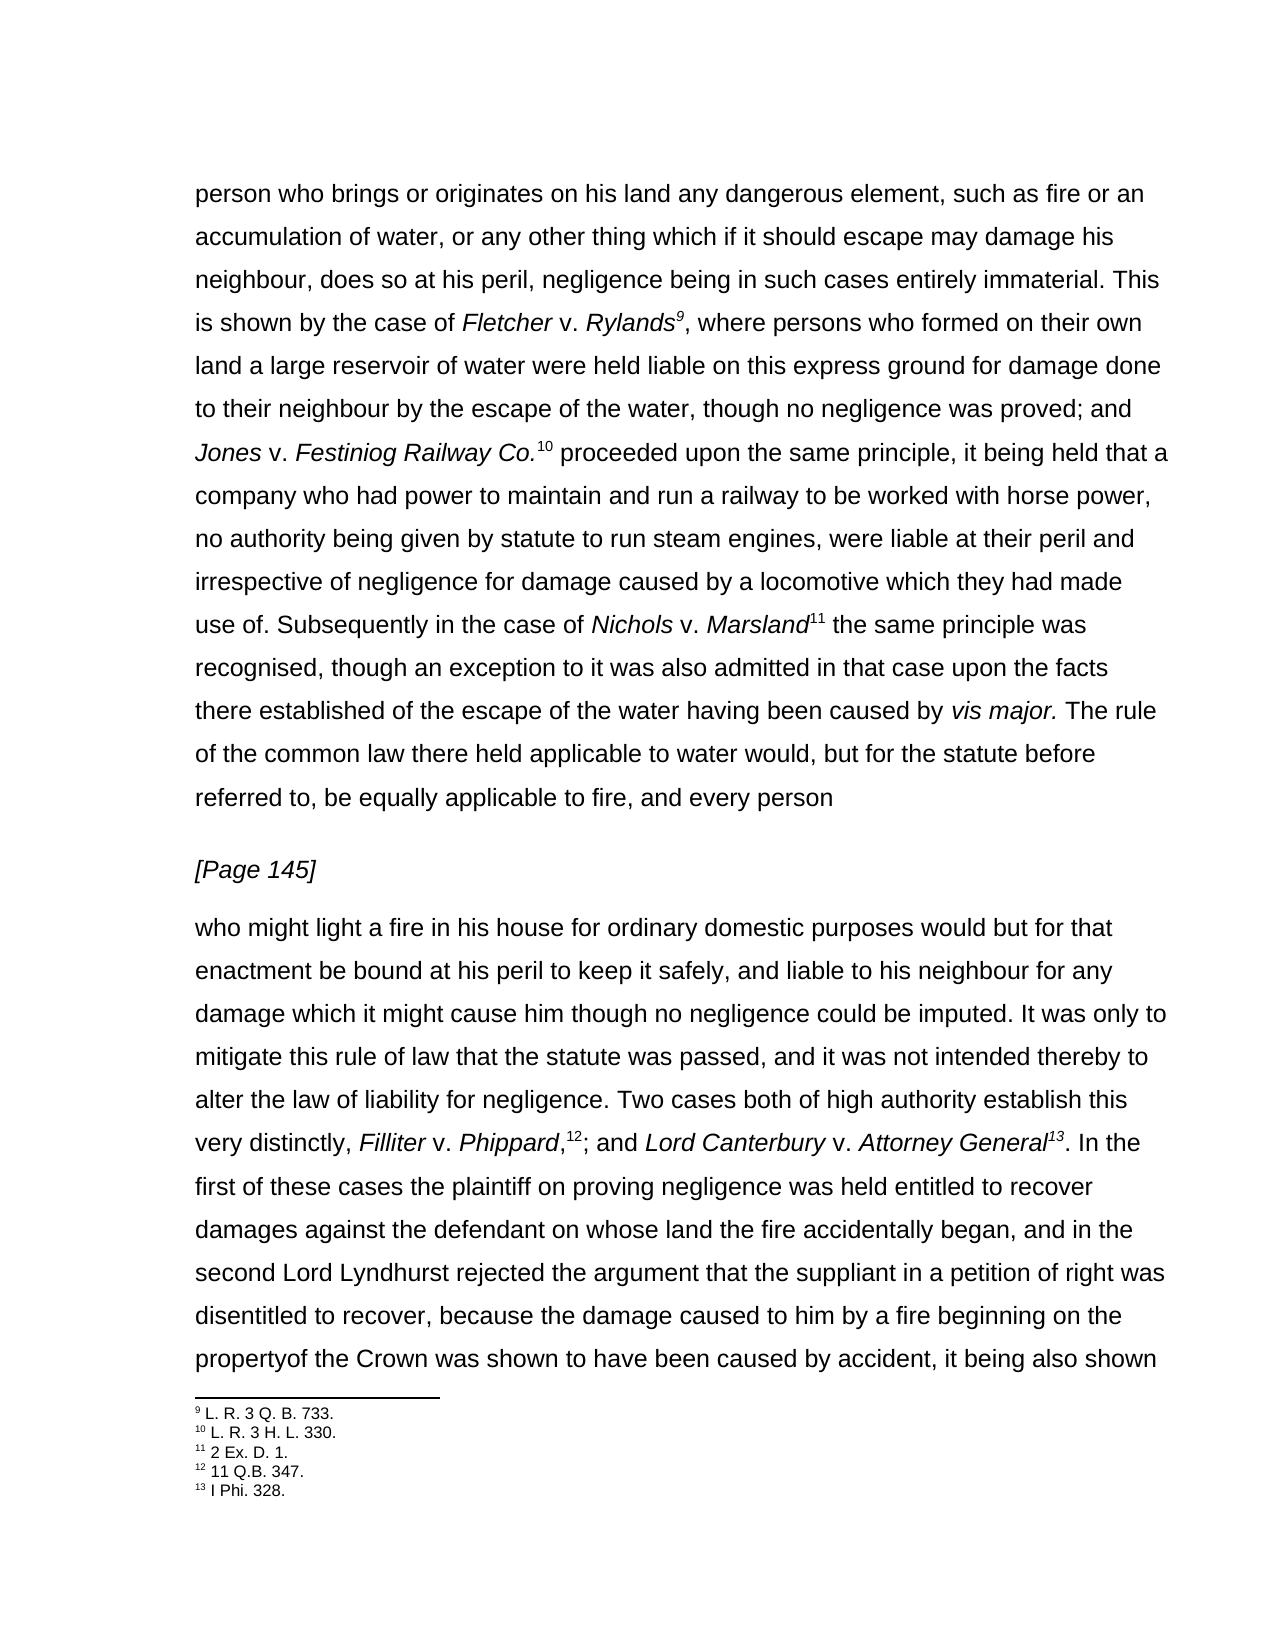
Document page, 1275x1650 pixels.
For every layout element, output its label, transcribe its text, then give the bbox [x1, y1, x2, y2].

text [195, 179, 1170, 811]
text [195, 913, 1170, 1373]
text [Page 145] [195, 855, 1170, 883]
